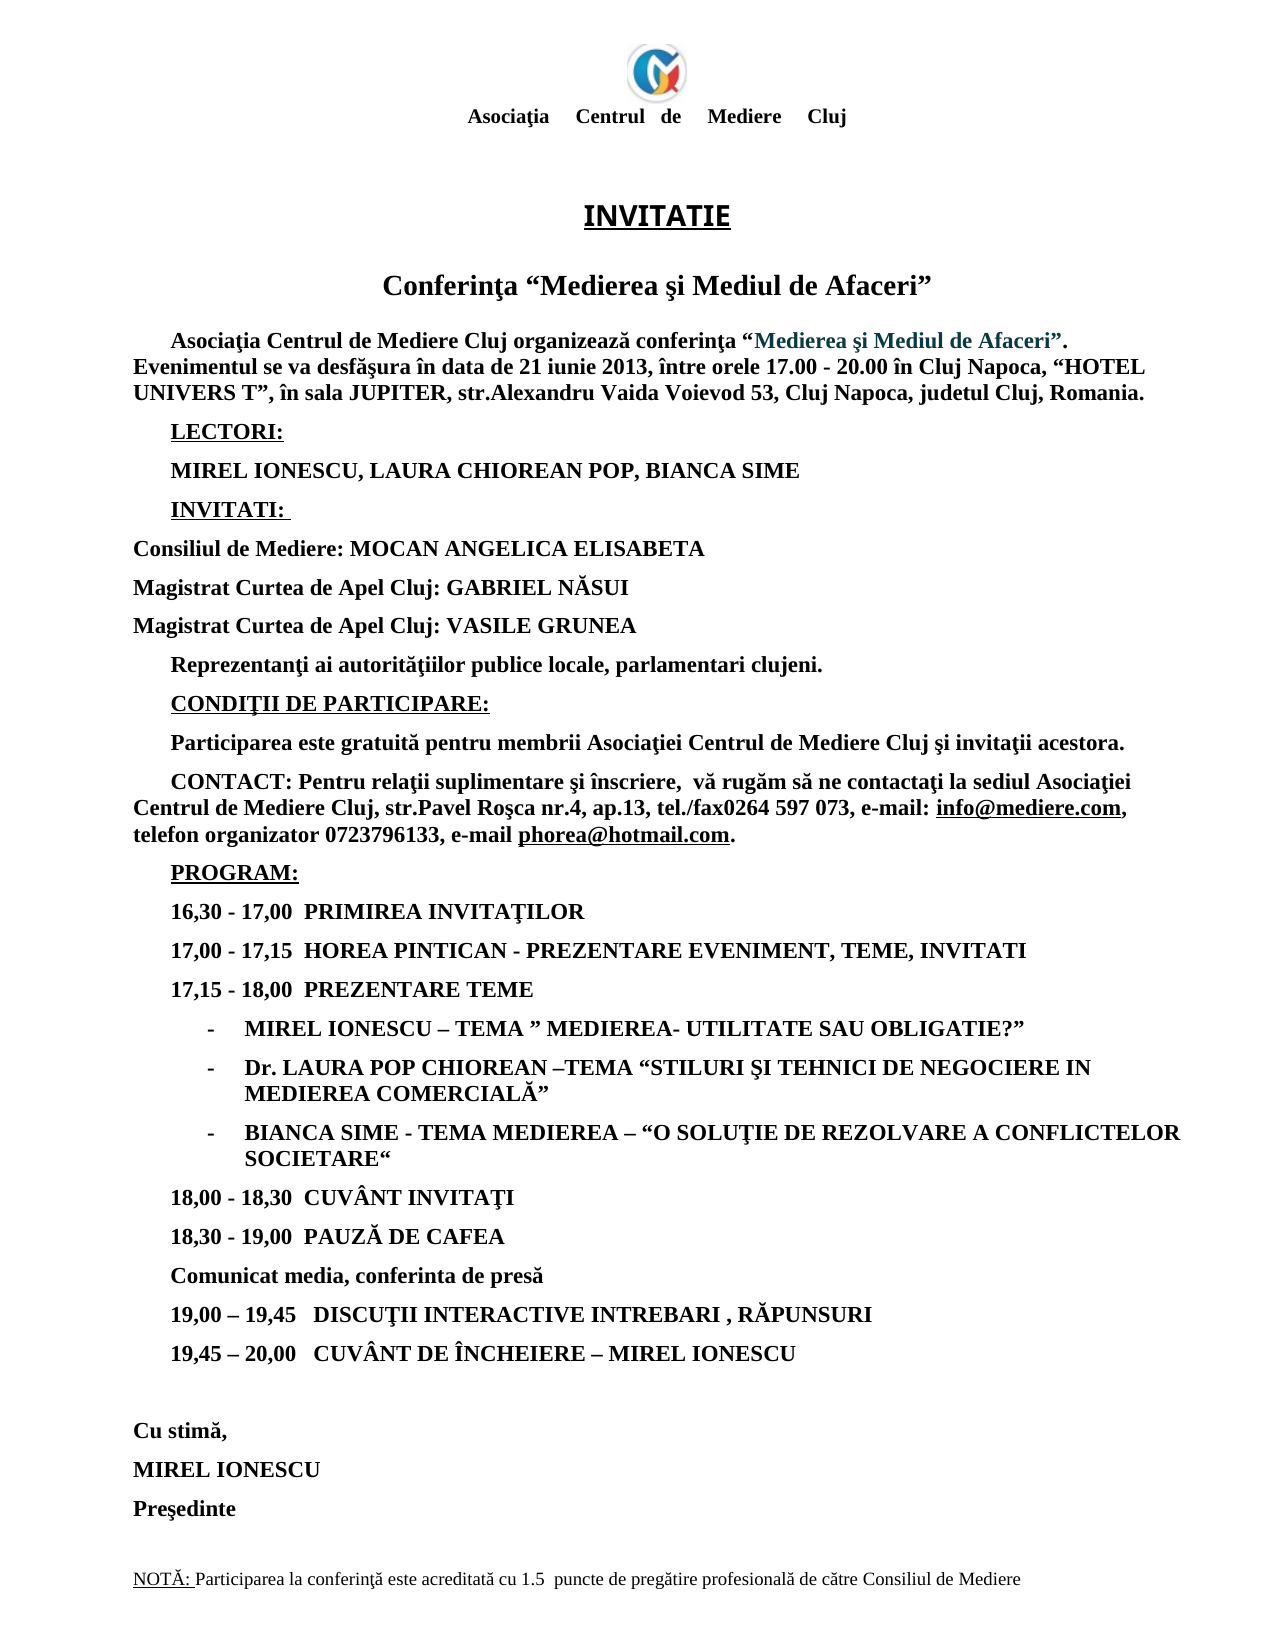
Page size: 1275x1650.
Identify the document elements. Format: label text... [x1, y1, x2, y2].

text CONDIŢII DE PARTICIPARE: [133, 690, 1181, 717]
text MIREL IONESCU [133, 1456, 1181, 1482]
text 18,30 - 19,00 PAUZĂ DE CAFEA [133, 1223, 1181, 1249]
list BIANCA SIME - TEMA MEDIEREA – “O SOLUŢIE DE REZOLVARE A CONFLICTELOR SOCIETARE“ [207, 1119, 1181, 1172]
text LECTORI: [133, 418, 1181, 444]
text Magistrat Curtea de Apel Cluj: VASILE GRUNEA [133, 612, 1181, 639]
text Reprezentanţi ai autorităţiilor publice locale, parlamentari clujeni. [133, 651, 1181, 678]
text 17,00 - 17,15 HOREA PINTICAN - PREZENTARE EVENIMENT, TEME, INVITATI [133, 937, 1181, 963]
list Dr. LAURA POP CHIOREAN –TEMA “STILURI ŞI TEHNICI DE NEGOCIERE IN MEDIEREA COMERCIALĂ” [207, 1054, 1181, 1106]
text NOTĂ: Participarea la conferinţă este acreditată cu 1.5 puncte de pregătire profesională de către Consiliul de Mediere [133, 1568, 1181, 1589]
text Participarea este gratuită pentru membrii Asociaţiei Centrul de Mediere Cluj şi invitaţii acestora. [133, 729, 1181, 755]
text PROGRAM: [133, 859, 1181, 886]
text CONTACT: Pentru relaţii suplimentare şi înscriere, vă rugăm să ne contactaţi la sediul Asociaţiei Centrul de Mediere Cluj, str.Pavel Roşca nr.4, ap.13, tel./fax0264 597 073, e-mail: info@mediere.com, telefon organizator 0723796133, e-mail phorea@hotmail.com. [133, 768, 1181, 847]
text Preşedinte [133, 1495, 1181, 1521]
text 17,15 - 18,00 PREZENTARE TEME [133, 976, 1181, 1002]
text Magistrat Curtea de Apel Cluj: GABRIEL NĂSUI [133, 574, 1181, 600]
text 19,00 – 19,45 DISCUŢII INTERACTIVE INTREBARI , RĂPUNSURI [133, 1301, 1181, 1327]
subtitle INVITATIE [133, 195, 1181, 234]
text Asociaţia Centrul de Mediere Cluj organizează conferinţa “Medierea şi Mediul de Afaceri”. Evenimentul se va desfăşura în data de 21 iunie 2013, între orele 17.00 - 20.00 în Cluj Napoca, “HOTEL UNIVERS T”, în sala JUPITER, str.Alexandru Vaida Voievod 53, Cluj Napoca, judetul Cluj, Romania. [133, 327, 1181, 406]
list MIREL IONESCU – TEMA ” MEDIEREA- UTILITATE SAU OBLIGATIE?” [207, 1015, 1181, 1041]
subtitle Asociaţia Centrul de Mediere Cluj [133, 104, 1181, 128]
text 19,45 – 20,00 CUVÂNT DE ÎNCHEIERE – MIREL IONESCU [133, 1339, 1181, 1366]
text 16,30 - 17,00 PRIMIREA INVITAŢILOR [133, 898, 1181, 925]
text Comunicat media, conferinta de presă [133, 1262, 1181, 1288]
text 18,00 - 18,30 CUVÂNT INVITAŢI [133, 1184, 1181, 1211]
text Consiliul de Mediere: MOCAN ANGELICA ELISABETA [133, 535, 1181, 561]
text MIREL IONESCU, LAURA CHIOREAN POP, BIANCA SIME [133, 457, 1181, 483]
subtitle Conferinţa “Medierea şi Mediul de Afaceri” [133, 268, 1181, 302]
picture [627, 44, 687, 104]
text Cu stimă, [133, 1417, 1181, 1444]
text INVITATI: [133, 496, 1181, 522]
